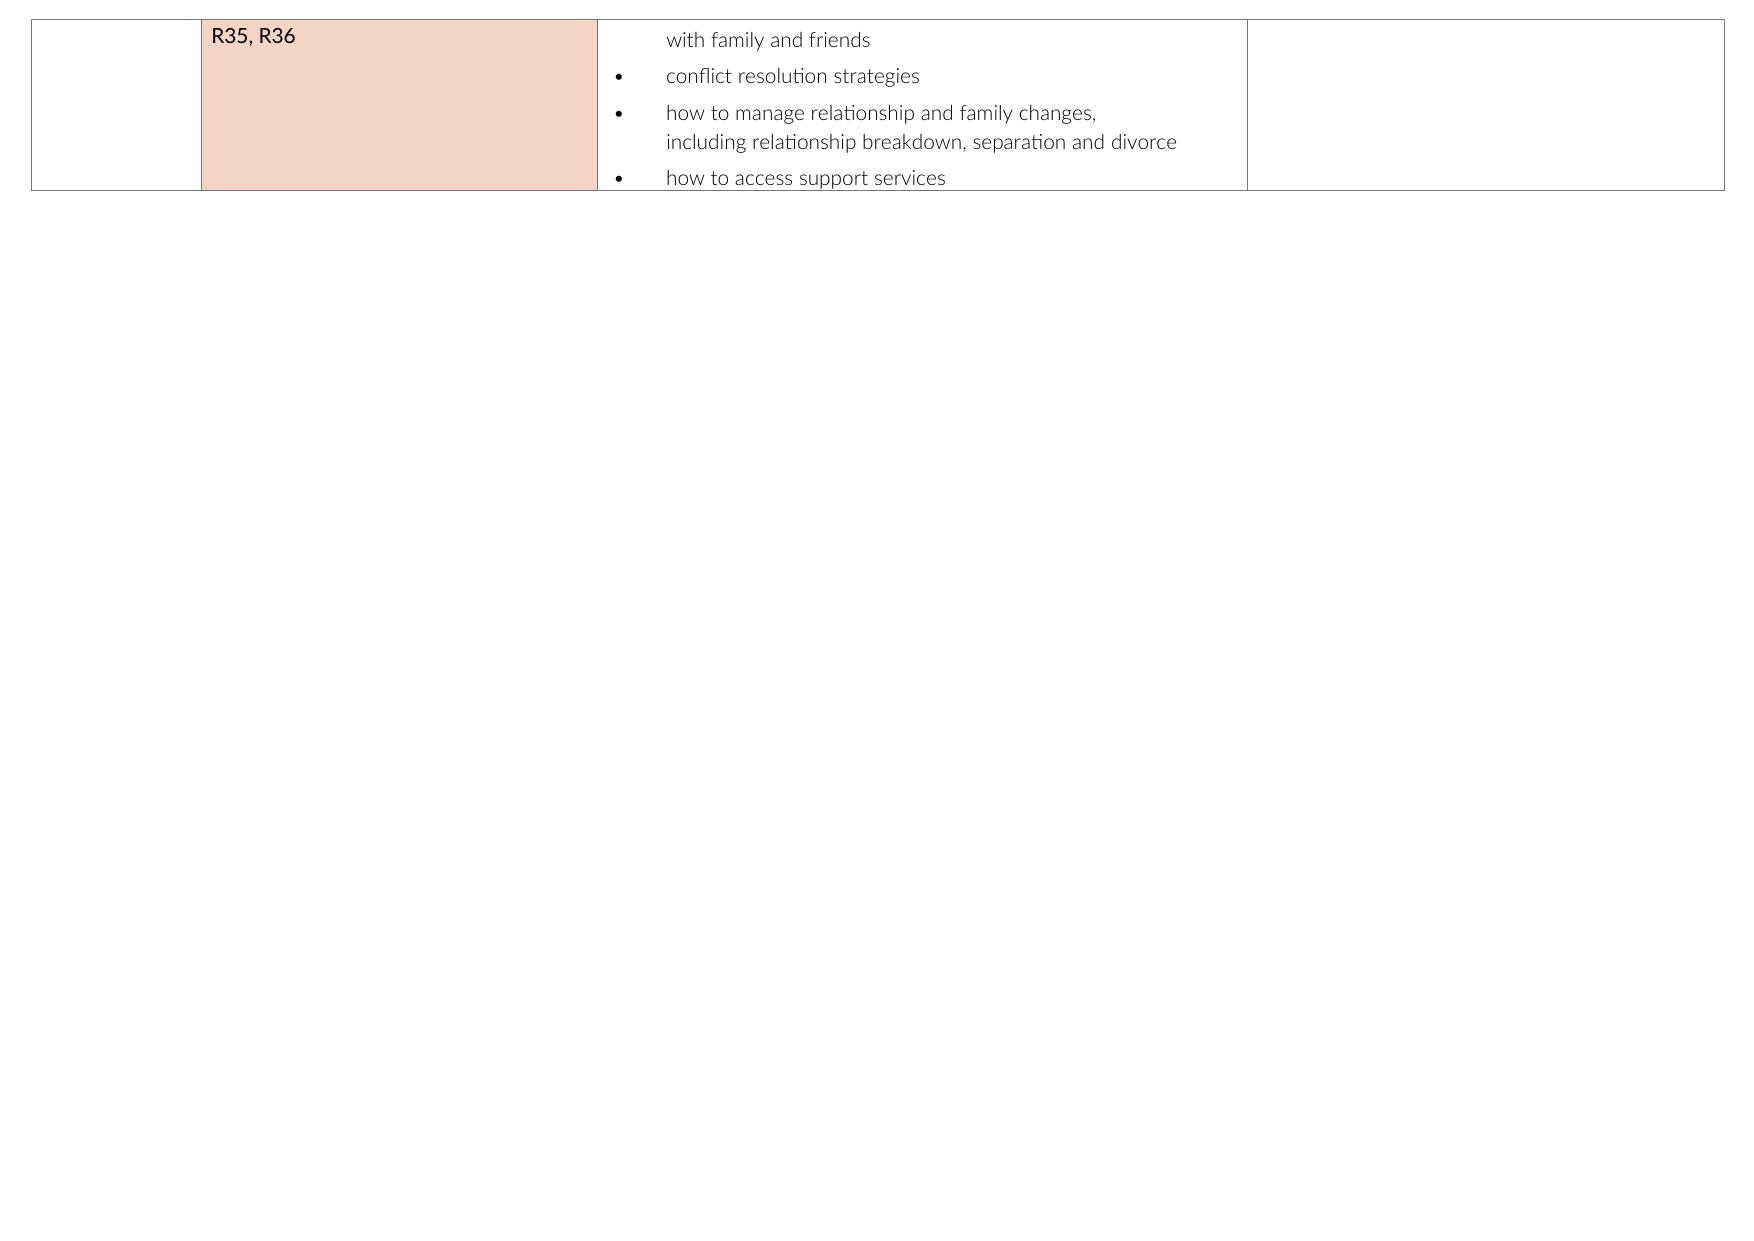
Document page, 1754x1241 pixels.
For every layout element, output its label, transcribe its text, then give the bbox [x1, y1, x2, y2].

table_cell [1248, 20, 1724, 190]
table_cell R35, R36 [202, 20, 597, 190]
table_cell [32, 20, 201, 190]
